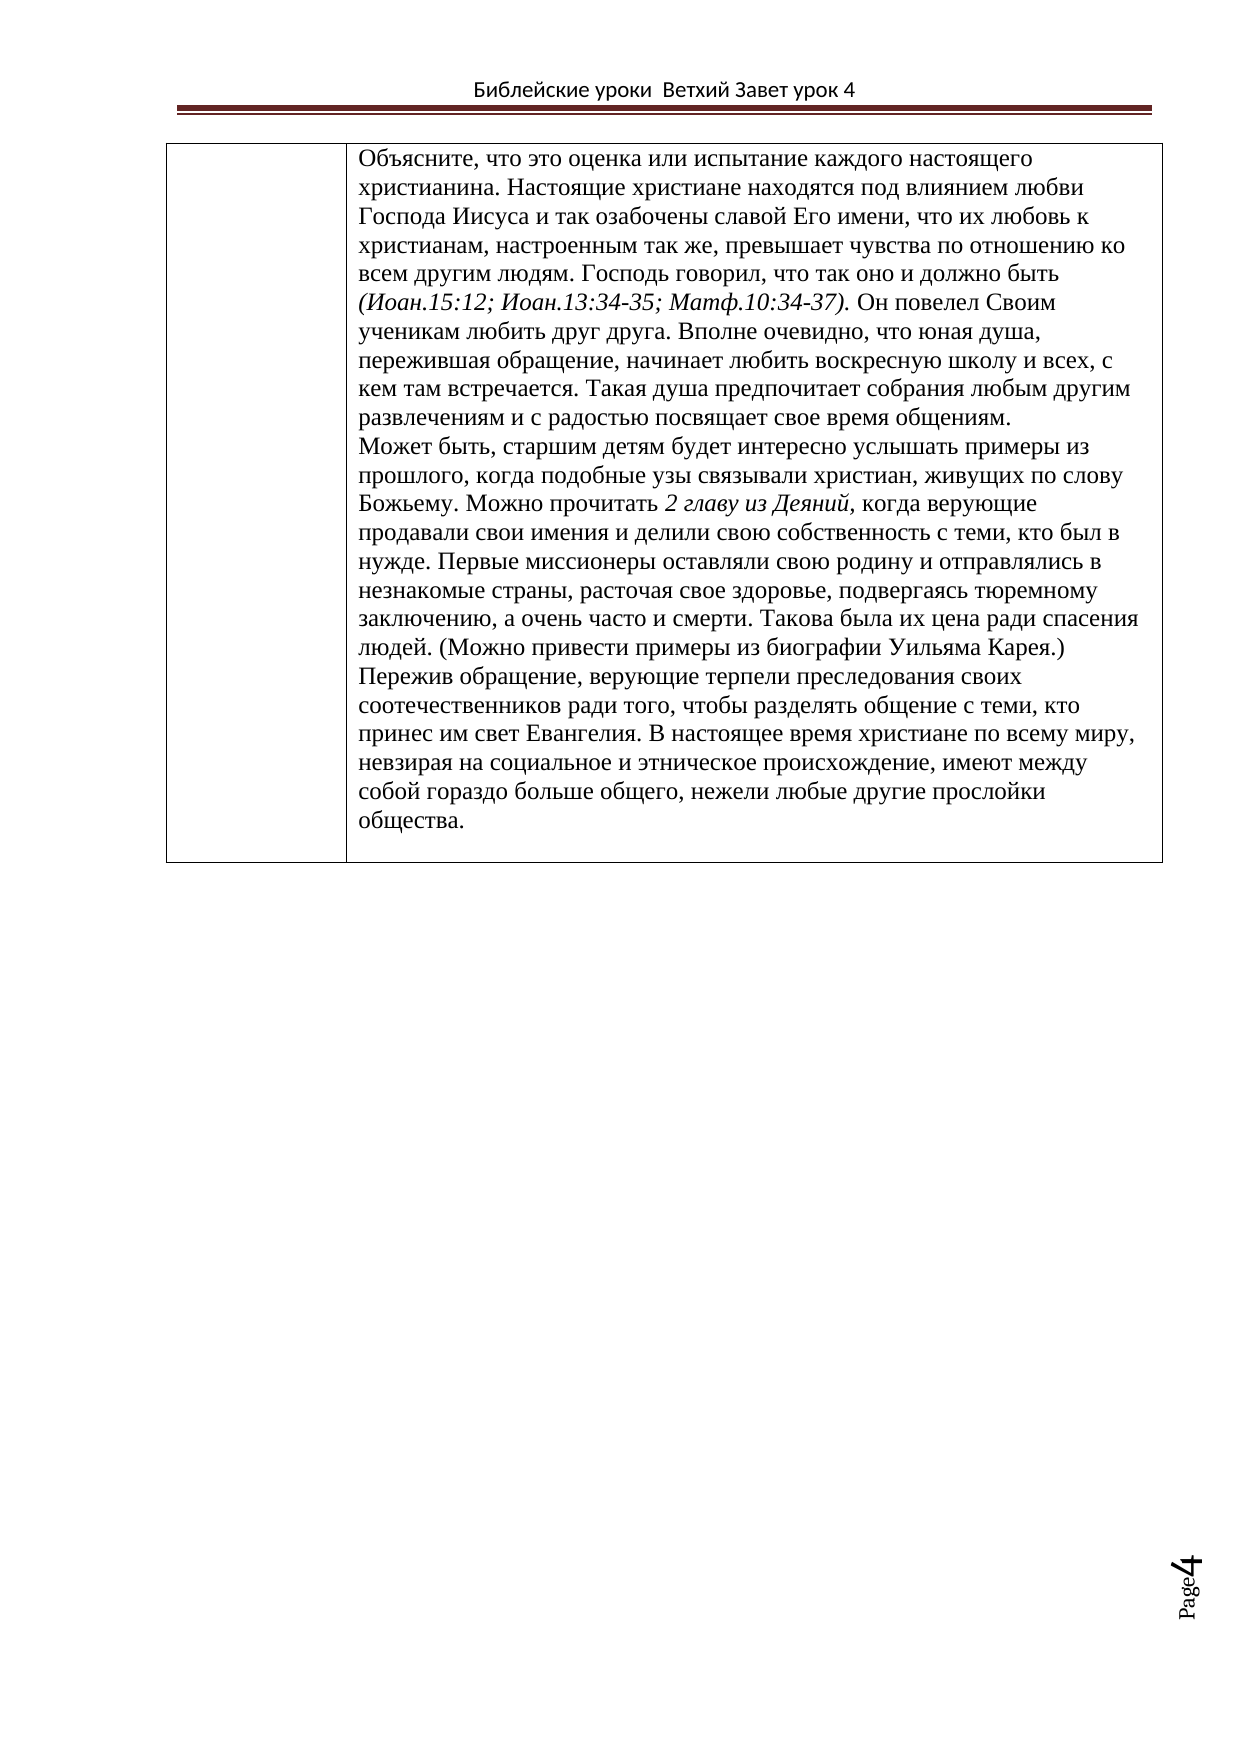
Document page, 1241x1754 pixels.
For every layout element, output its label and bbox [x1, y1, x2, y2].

table_cell [347, 144, 1162, 862]
table_cell [167, 144, 346, 862]
